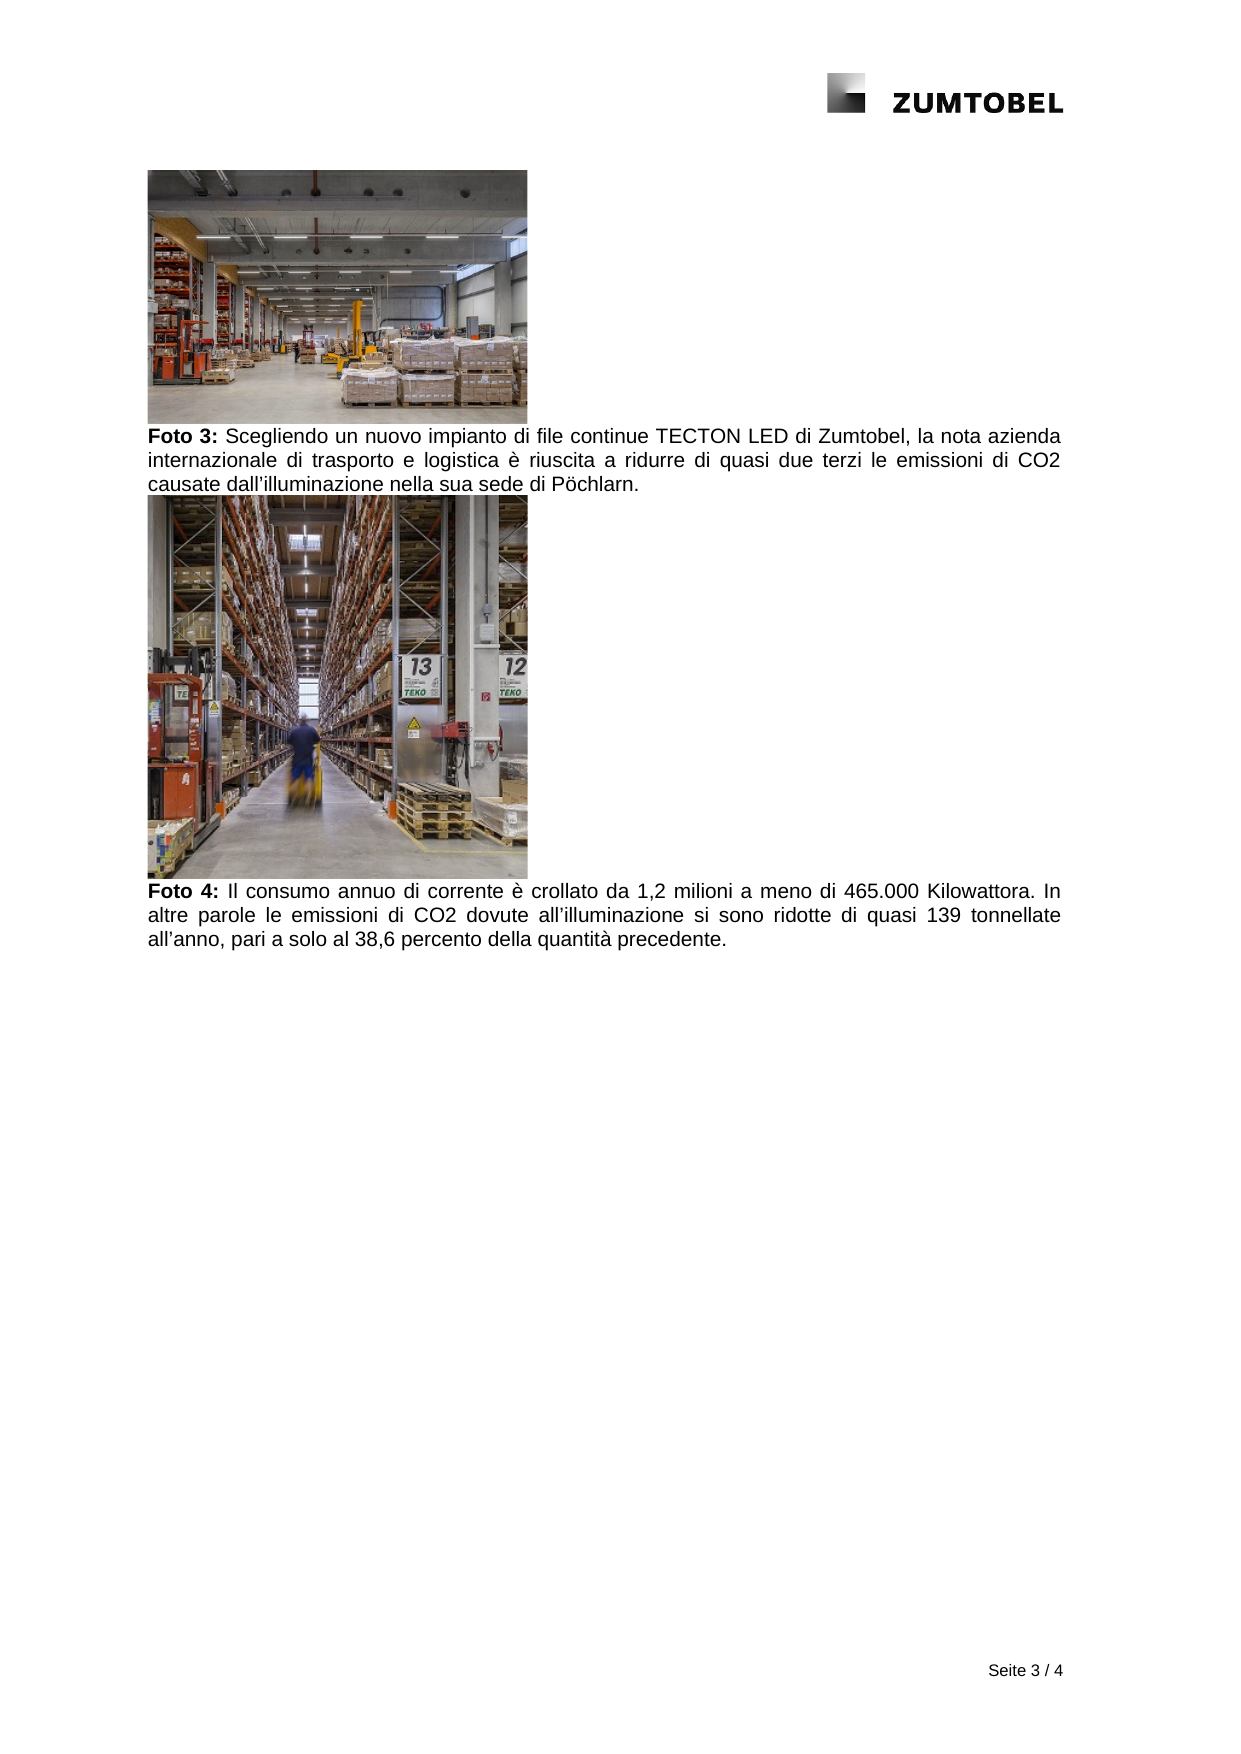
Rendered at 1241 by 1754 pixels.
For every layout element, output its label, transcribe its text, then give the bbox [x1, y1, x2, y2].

text Foto 4: Il consumo annuo di corrente è crollato da 1,2 milioni a meno di 465.000 Kilowattora. In altre parole le emissioni di CO2 dovute all’illuminazione si sono ridotte di quasi 139 tonnellate all’anno, pari a solo al 38,6 percento della quantità precedente. [148, 879, 1063, 951]
text Foto 3: Scegliendo un nuovo impianto di file continue TECTON LED di Zumtobel, la nota azienda internazionale di trasporto e logistica è riuscita a ridurre di quasi due terzi le emissioni di CO2 causate dall’illuminazione nella sua sede di Pöchlarn. [148, 423, 1063, 495]
picture [147, 495, 528, 879]
picture [827, 73, 1064, 113]
picture [147, 170, 528, 424]
